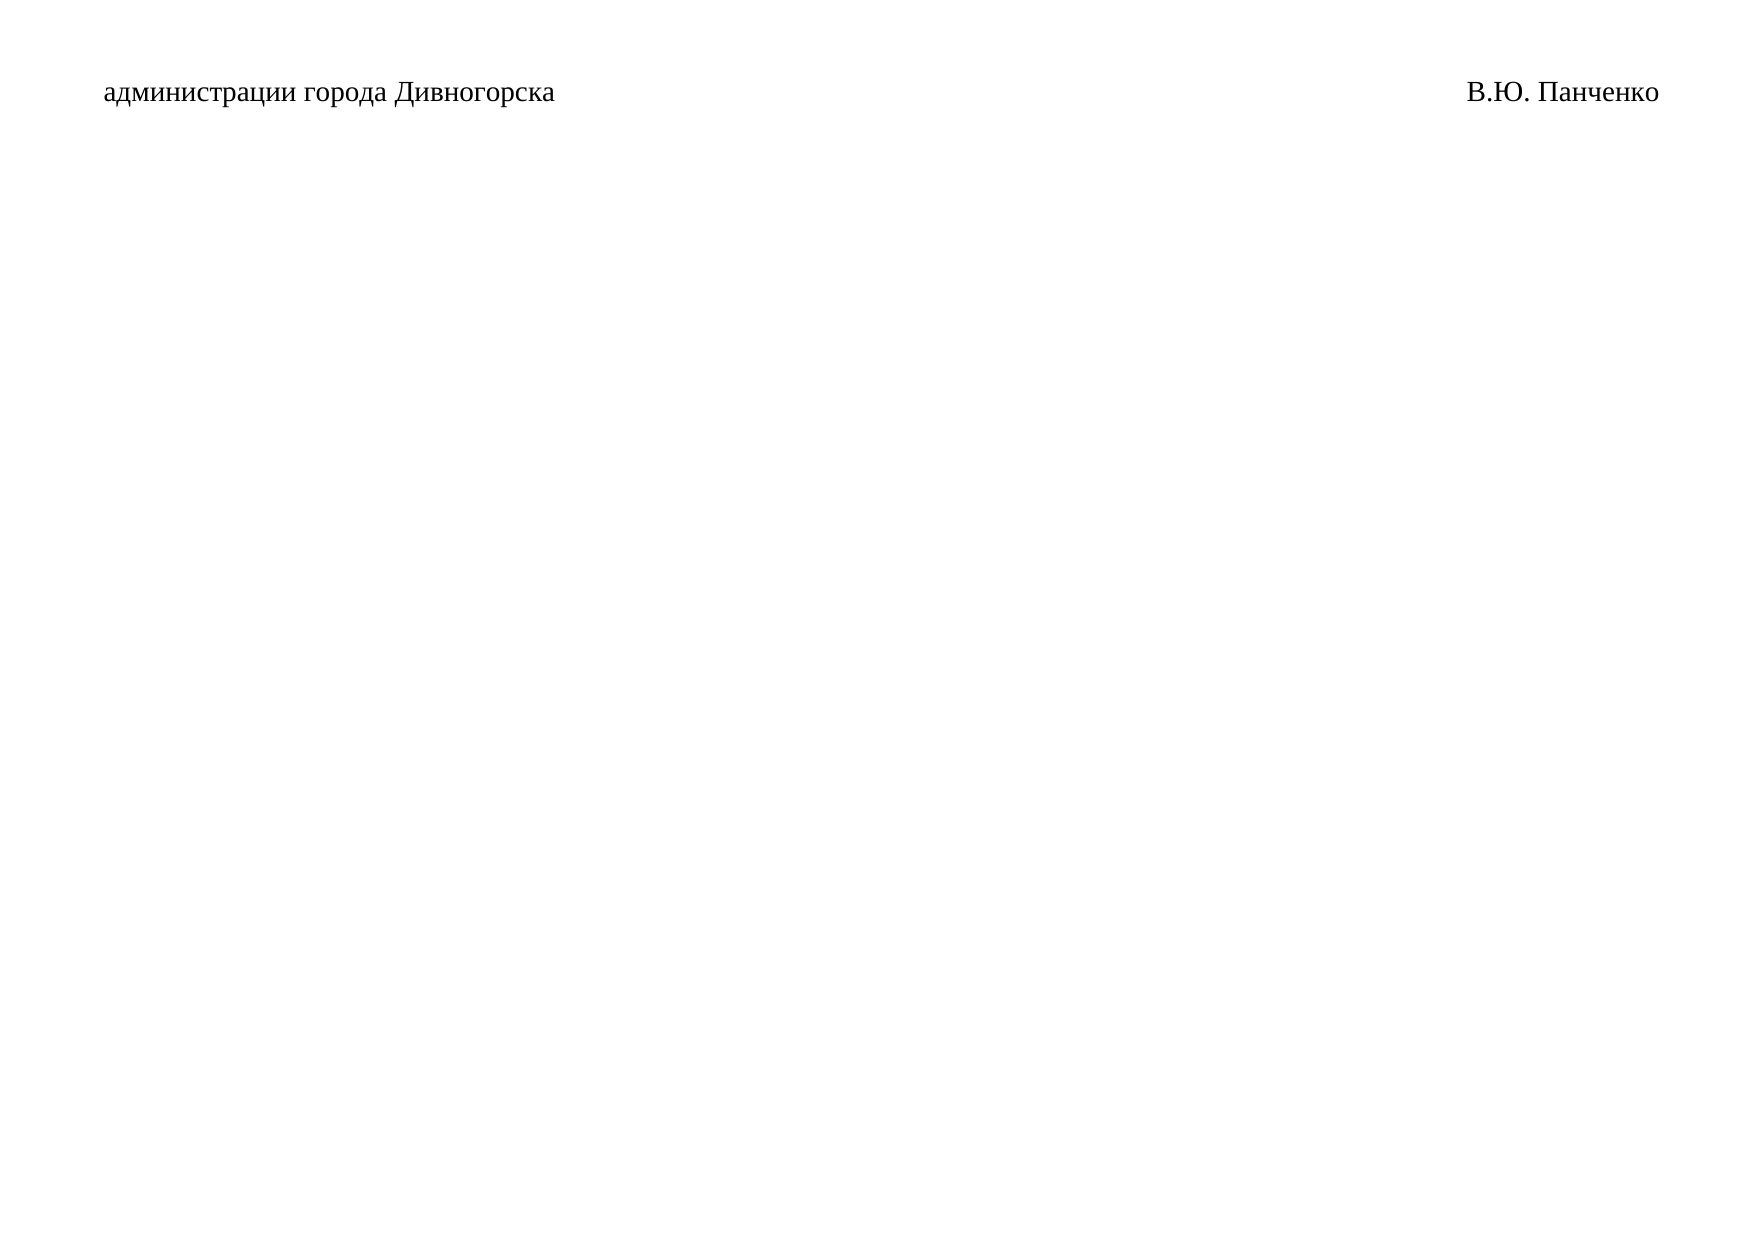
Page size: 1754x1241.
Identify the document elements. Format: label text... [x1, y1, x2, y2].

text администрации города Дивногорска В.Ю. Панченко [103, 74, 1665, 107]
